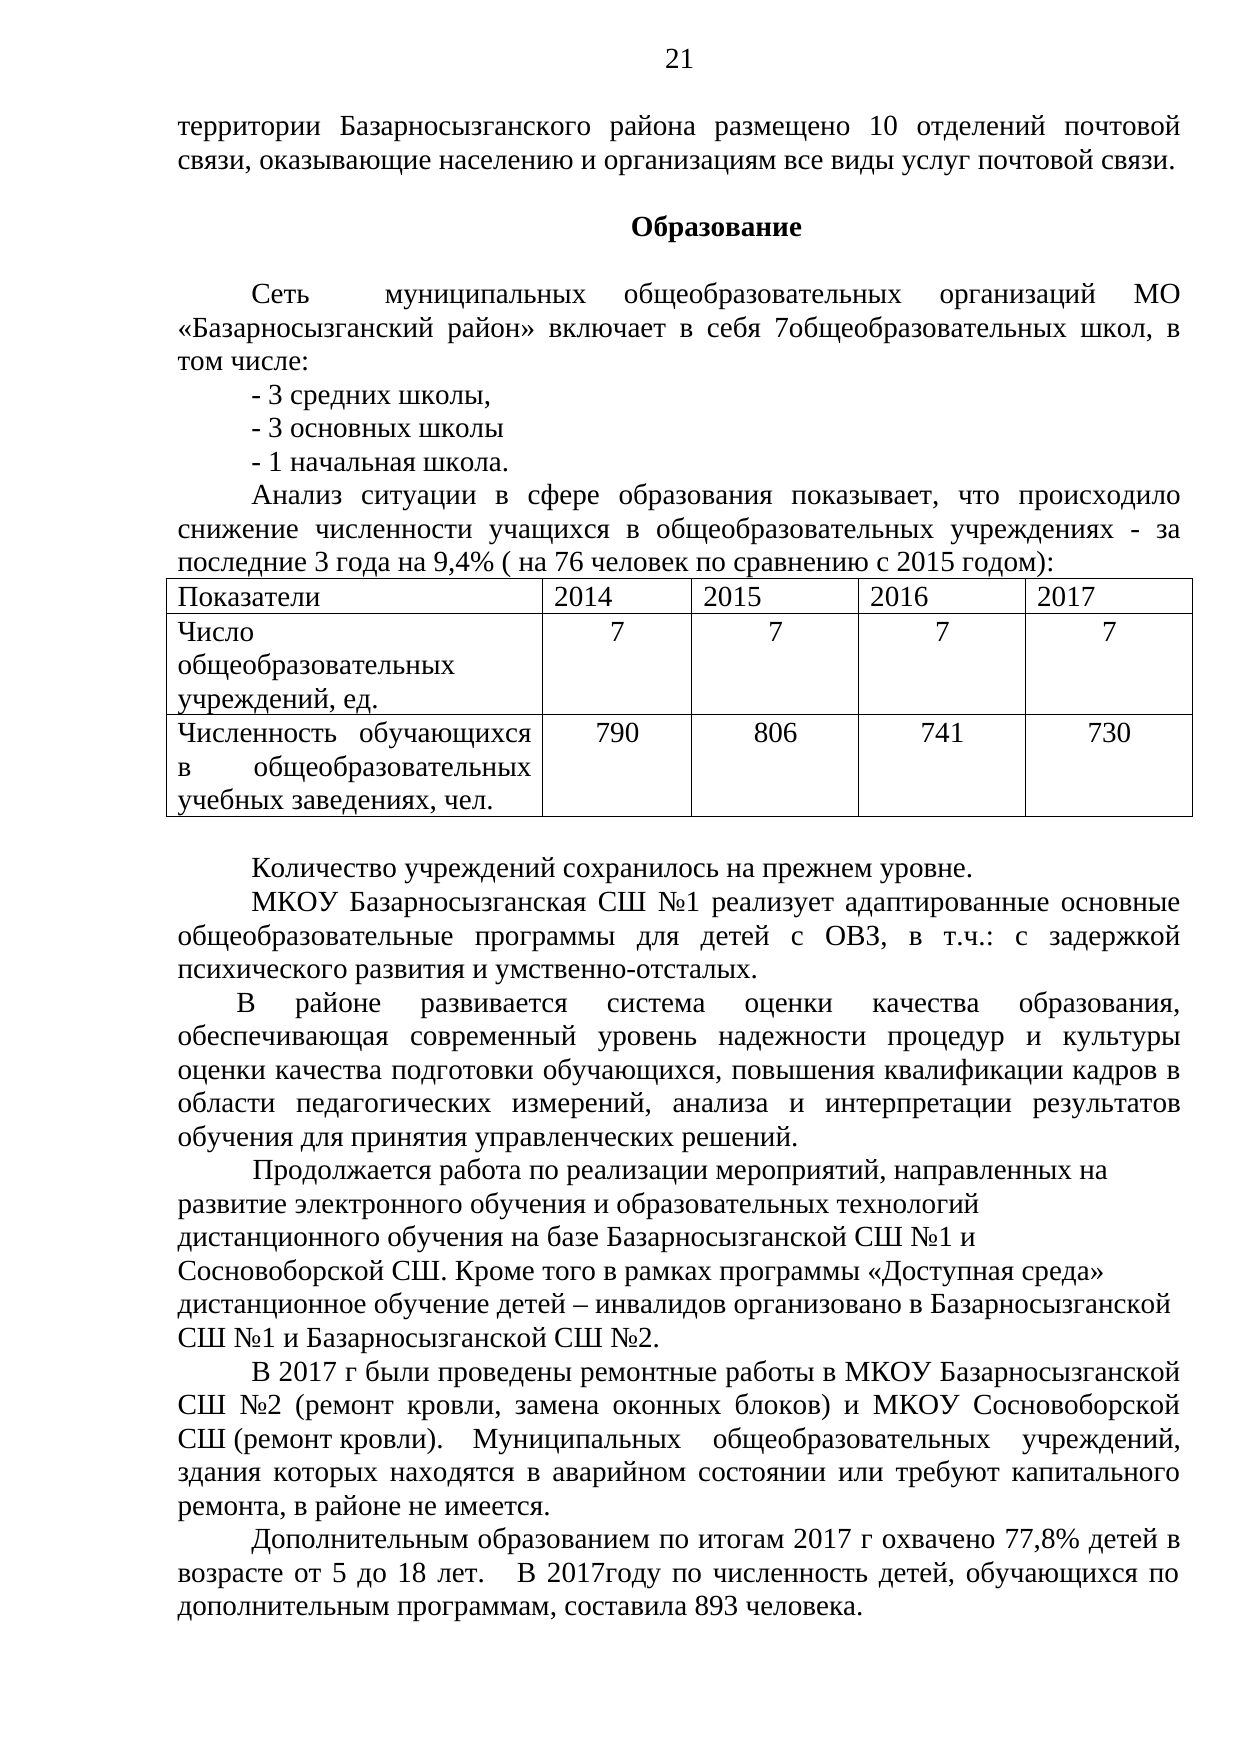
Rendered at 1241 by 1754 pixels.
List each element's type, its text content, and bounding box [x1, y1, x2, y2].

table_cell 7 [1026, 614, 1192, 714]
text Образование [177, 209, 1181, 243]
list Продолжается работа по реализации мероприятий, направленных на развитие электронного обучения и образовательных технологий дистанционного обучения на базе Базарносызганской СШ №1 и Сосновоборской СШ. Кроме того в рамках программы «Доступная среда» дистанционное обучение детей – инвалидов организовано в Базарносызганской СШ №1 и Базарносызганской СШ №2. [177, 1152, 1181, 1354]
table_cell 7 [859, 614, 1025, 714]
text Сеть муниципальных общеобразовательных организаций МО «Базарносызганский район» включает в себя 7общеобразовательных школ, в том числе: [177, 276, 1181, 377]
text - 3 средних школы, [177, 377, 1181, 410]
table_header 2017 [1026, 579, 1192, 613]
text В районе развивается система оценки качества образования, обеспечивающая современный уровень надежности процедур и культуры оценки качества подготовки обучающихся, повышения квалификации кадров в области педагогических измерений, анализа и интерпретации результатов обучения для принятия управленческих решений. [177, 985, 1181, 1152]
text - 3 основных школы [177, 410, 1181, 444]
table_cell 741 [859, 715, 1025, 816]
text В 2017 г были проведены ремонтные работы в МКОУ Базарносызганской СШ №2 (ремонт кровли, замена оконных блоков) и МКОУ Сосновоборской СШ (ремонт кровли). Муниципальных общеобразовательных учреждений, здания которых находятся в аварийном состоянии или требуют капитального ремонта, в районе не имеется. [177, 1354, 1181, 1521]
table_cell 790 [543, 715, 691, 816]
table_cell 806 [692, 715, 858, 816]
text МКОУ Базарносызганская СШ №1 реализует адаптированные основные общеобразовательные программы для детей с ОВЗ, в т.ч.: с задержкой психического развития и умственно-отсталых. [177, 884, 1181, 985]
table_cell Численность обучающихся в общеобразовательных учебных заведениях, чел. [167, 715, 542, 816]
table_header Показатели [167, 579, 542, 613]
table_cell Число общеобразовательных учреждений, ед. [167, 614, 542, 714]
text Количество учреждений сохранилось на прежнем уровне. [177, 851, 1181, 884]
table_header 2014 [543, 579, 691, 613]
table_cell 7 [692, 614, 858, 714]
text Анализ ситуации в сфере образования показывает, что происходило снижение численности учащихся в общеобразовательных учреждениях - за последние 3 года на 9,4% ( на 76 человек по сравнению с 2015 годом): [177, 477, 1181, 578]
table_header 2016 [859, 579, 1025, 613]
text Дополнительным образованием по итогам 2017 г охвачено 77,8% детей в возрасте от 5 до 18 лет. В 2017году по численность детей, обучающихся по дополнительным программам, составила 893 человека. [177, 1521, 1181, 1622]
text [177, 108, 1181, 176]
text - 1 начальная школа. [177, 444, 1181, 477]
table_header 2015 [692, 579, 858, 613]
table_cell 7 [543, 614, 691, 714]
table_cell 730 [1026, 715, 1192, 816]
